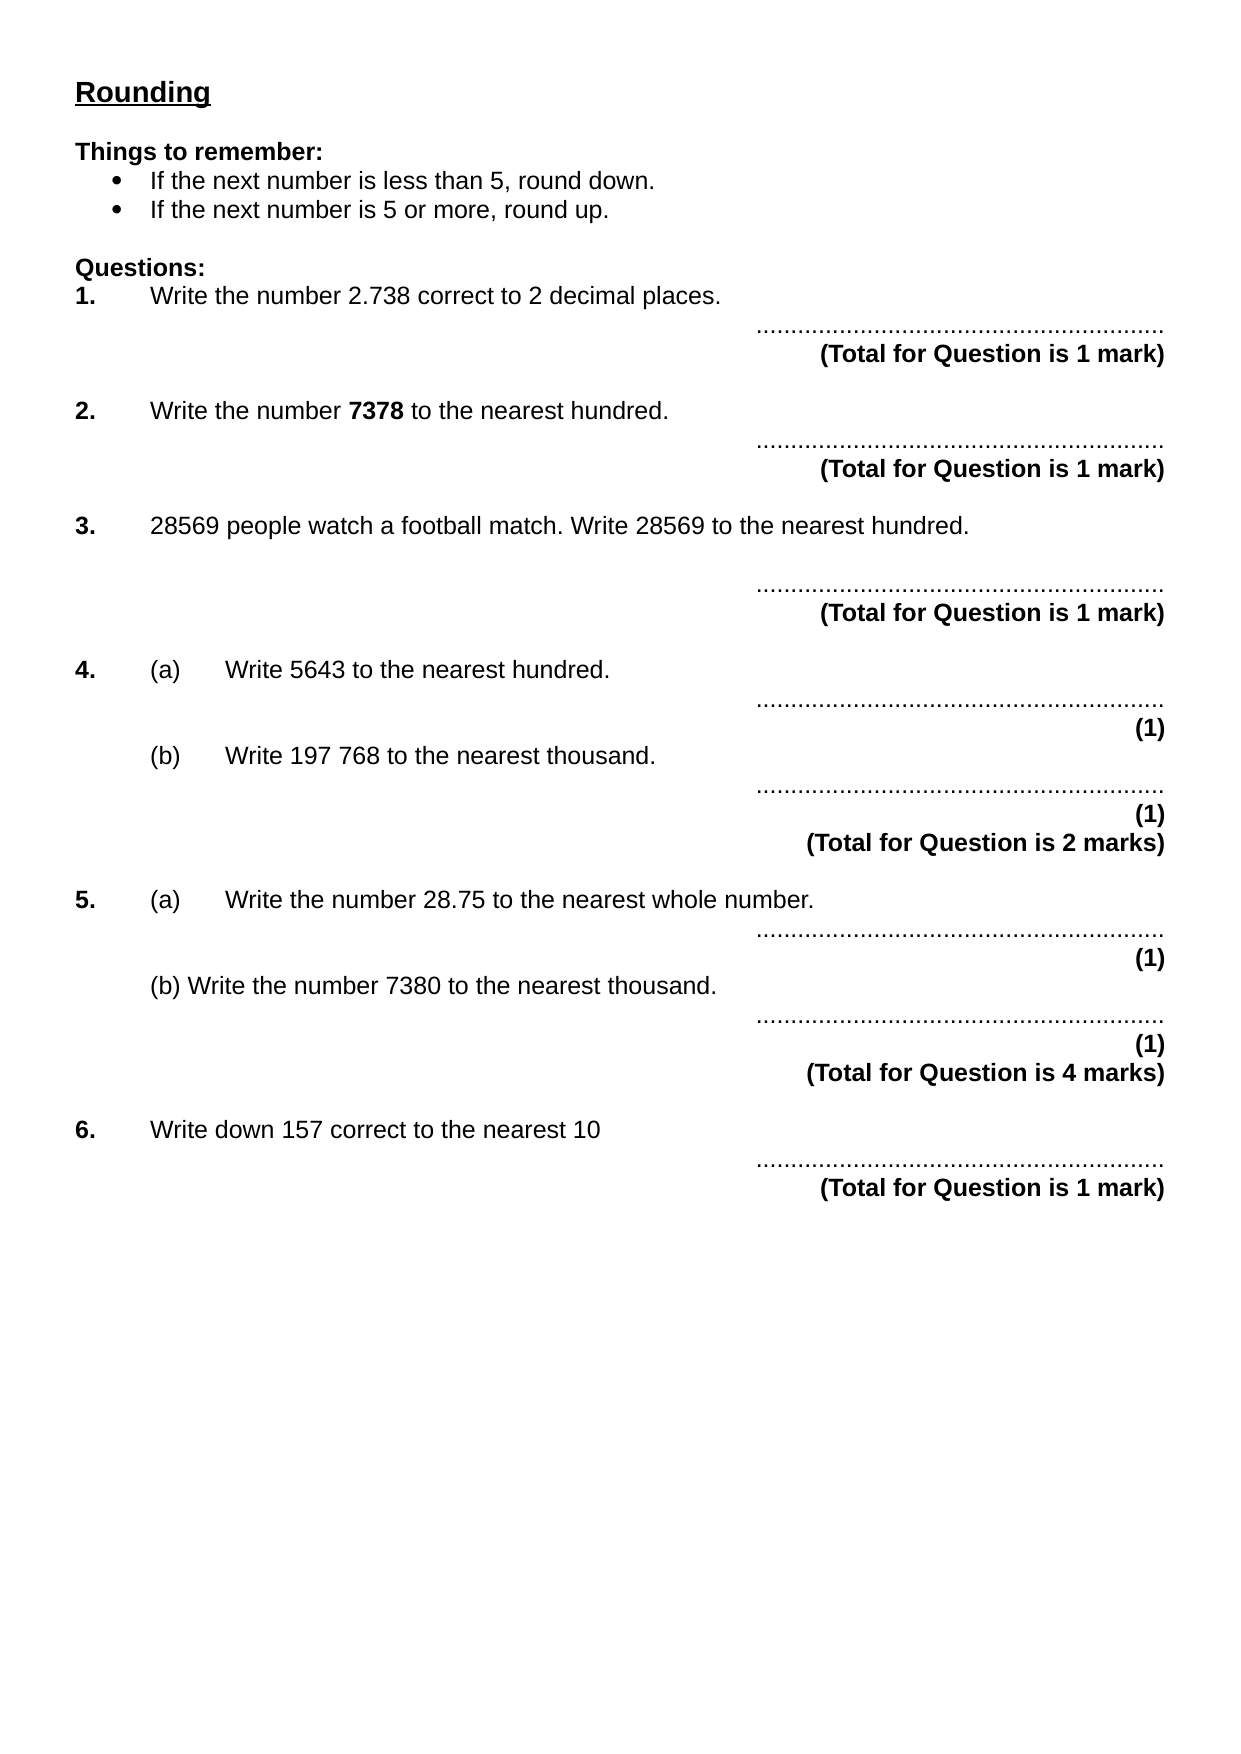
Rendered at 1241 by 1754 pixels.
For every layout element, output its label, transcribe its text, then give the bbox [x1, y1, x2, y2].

text ........................................................... [75, 914, 1165, 942]
text 5. (a) Write the number 28.75 to the nearest whole number. [75, 885, 1165, 914]
text (Total for Question is 4 marks) [75, 1057, 1165, 1086]
text 1. Write the number 2.738 correct to 2 decimal places. [75, 281, 1165, 310]
text Questions: [75, 252, 1165, 281]
text (Total for Question is 1 mark) [75, 454, 1165, 482]
text (Total for Question is 1 mark) [75, 1172, 1165, 1201]
text ........................................................... [75, 1000, 1165, 1029]
text (1) [75, 799, 1165, 827]
text ........................................................... [75, 310, 1165, 339]
text ........................................................... [75, 770, 1165, 799]
text (1) [75, 942, 1165, 971]
list If the next number is less than 5, round down. [112, 166, 1165, 195]
text ........................................................... [75, 1144, 1165, 1172]
text (1) [75, 712, 1165, 741]
text (Total for Question is 1 mark) [75, 597, 1165, 626]
list If the next number is 5 or more, round up. [112, 195, 1165, 224]
text (Total for Question is 1 mark) [75, 339, 1165, 367]
text (b) Write 197 768 to the nearest thousand. [75, 741, 1165, 770]
text 6. Write down 157 correct to the nearest 10 [75, 1115, 1165, 1144]
text (b) Write the number 7380 to the nearest thousand. [75, 971, 1165, 1000]
text 4. (a) Write 5643 to the nearest hundred. [75, 655, 1165, 684]
text ........................................................... [75, 425, 1165, 454]
text (Total for Question is 2 marks) [75, 827, 1165, 856]
text ........................................................... [75, 540, 1165, 597]
text ........................................................... [75, 684, 1165, 712]
text 2. Write the number 7378 to the nearest hundred. [75, 396, 1165, 425]
text Rounding [75, 75, 1165, 108]
text (1) [75, 1029, 1165, 1057]
text 3. 28569 people watch a football match. Write 28569 to the nearest hundred. [75, 511, 1165, 540]
text Things to remember: [75, 137, 1165, 166]
